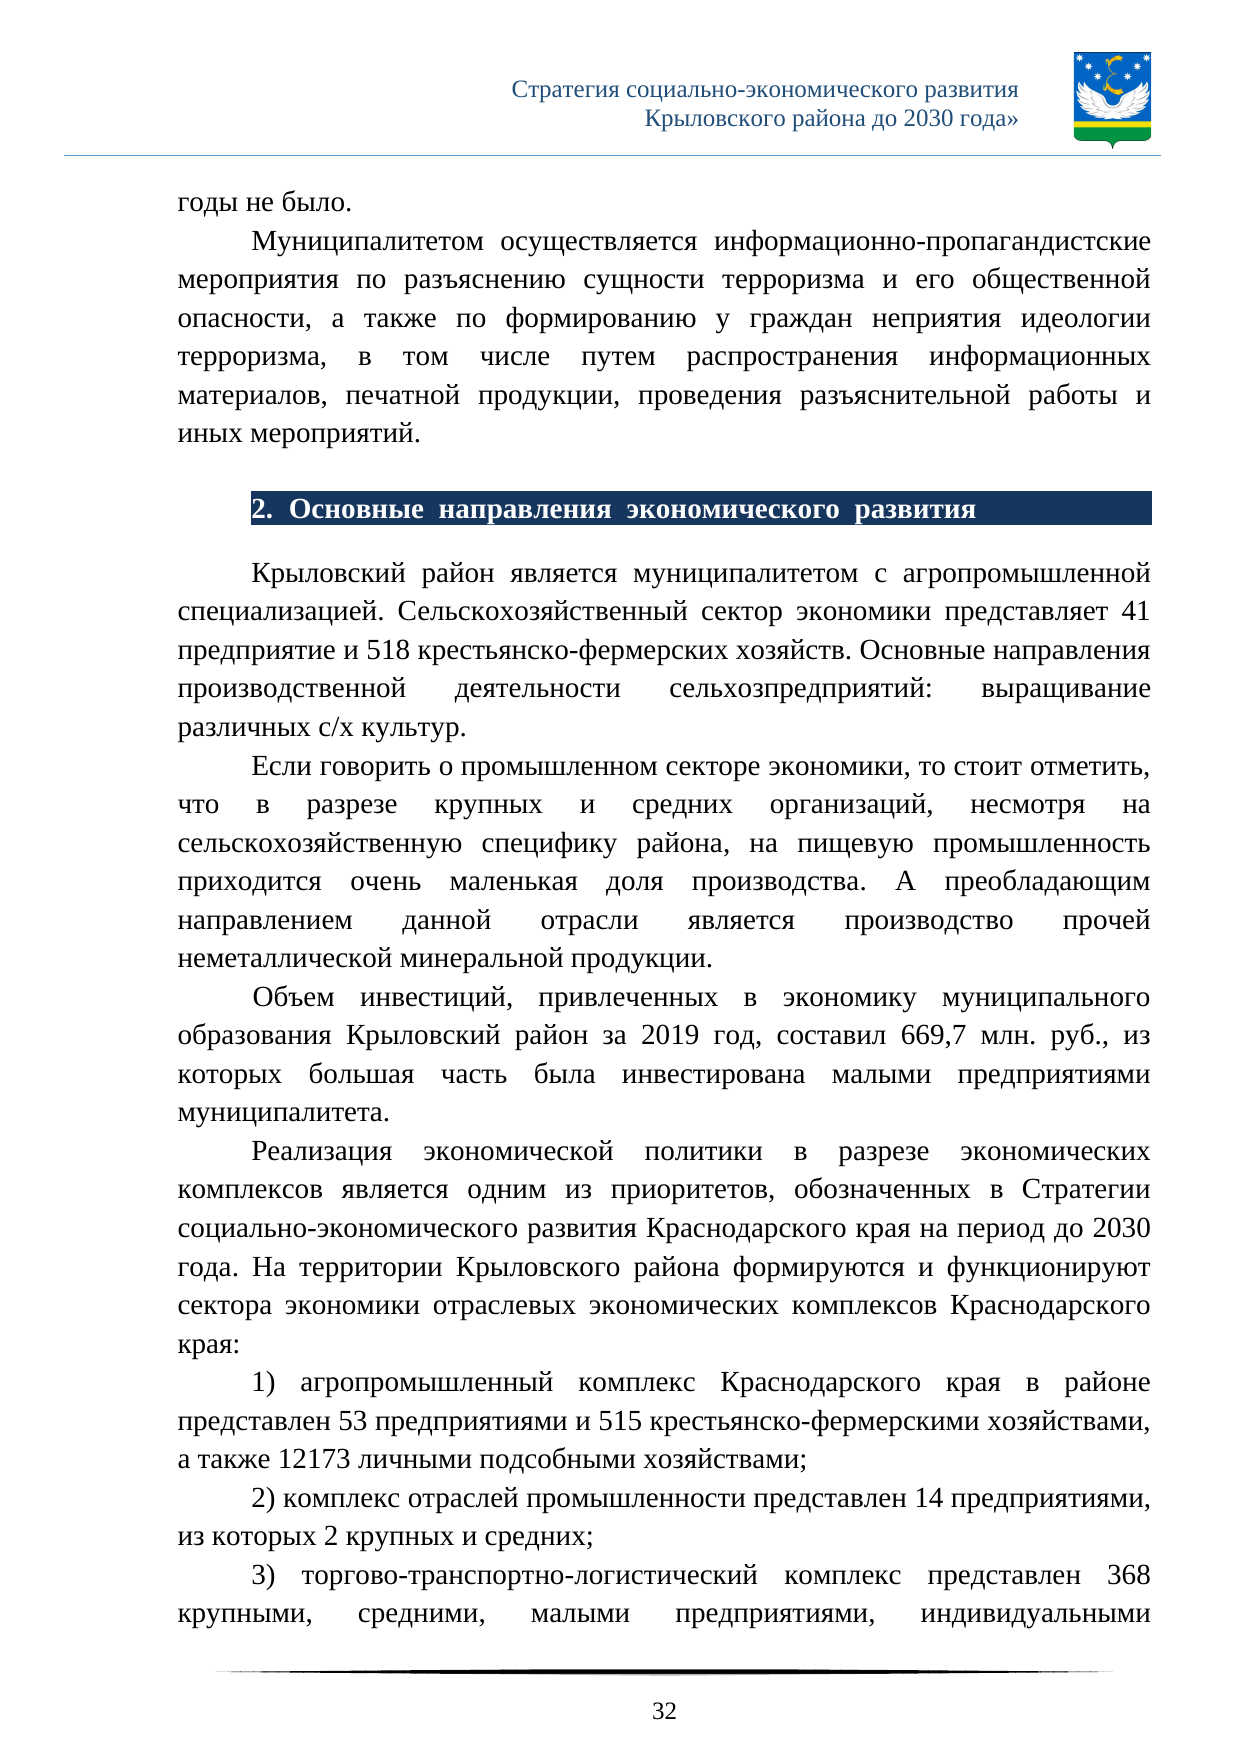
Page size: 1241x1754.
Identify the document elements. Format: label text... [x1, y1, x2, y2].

list Основные направления экономического развития [251, 491, 1152, 525]
text Муниципалитетом осуществляется информационно-пропагандистские мероприятия по разъяснению сущности терроризма и его общественной опасности, а также по формированию у граждан неприятия идеологии терроризма, в том числе путем распространения информационных материалов, печатной продукции, проведения разъяснительной работы и иных мероприятий. [177, 223, 1152, 449]
text Крыловский район является муниципалитетом с агропромышленной специализацией. Сельскохозяйственный сектор экономики представляет 41 предприятие и 518 крестьянско-фермерских хозяйств. Основные направления производственной деятельности сельхозпредприятий: выращивание различных с/х культур. [177, 555, 1152, 743]
text Если говорить о промышленном секторе экономики, то стоит отметить, что в разрезе крупных и средних организаций, несмотря на сельскохозяйственную специфику района, на пищевую промышленность приходится очень маленькая доля производства. А преобладающим направлением данной отрасли является производство прочей неметаллической минеральной продукции. [177, 748, 1152, 974]
text Объем инвестиций, привлеченных в экономику муниципального образования Крыловский район за 2019 год, составил 669,7 млн. руб., из которых большая часть была инвестирована малыми предприятиями муниципалитета. [177, 979, 1152, 1128]
picture [215, 1668, 1113, 1676]
text 2) комплекс отраслей промышленности представлен 14 предприятиями, из которых 2 крупных и средних; [177, 1480, 1152, 1552]
picture [1073, 52, 1152, 149]
text Реализация экономической политики в разрезе экономических комплексов является одним из приоритетов, обозначенных в Стратегии социально-экономического развития Краснодарского края на период до 2030 года. На территории Крыловского района формируются и функционируют сектора экономики отраслевых экономических комплексов Краснодарского края: [177, 1133, 1152, 1359]
text 1) агропромышленный комплекс Краснодарского края в районе представлен 53 предприятиями и 515 крестьянско-фермерскими хозяйствами, а также 12173 личными подсобными хозяйствами; [177, 1364, 1152, 1475]
